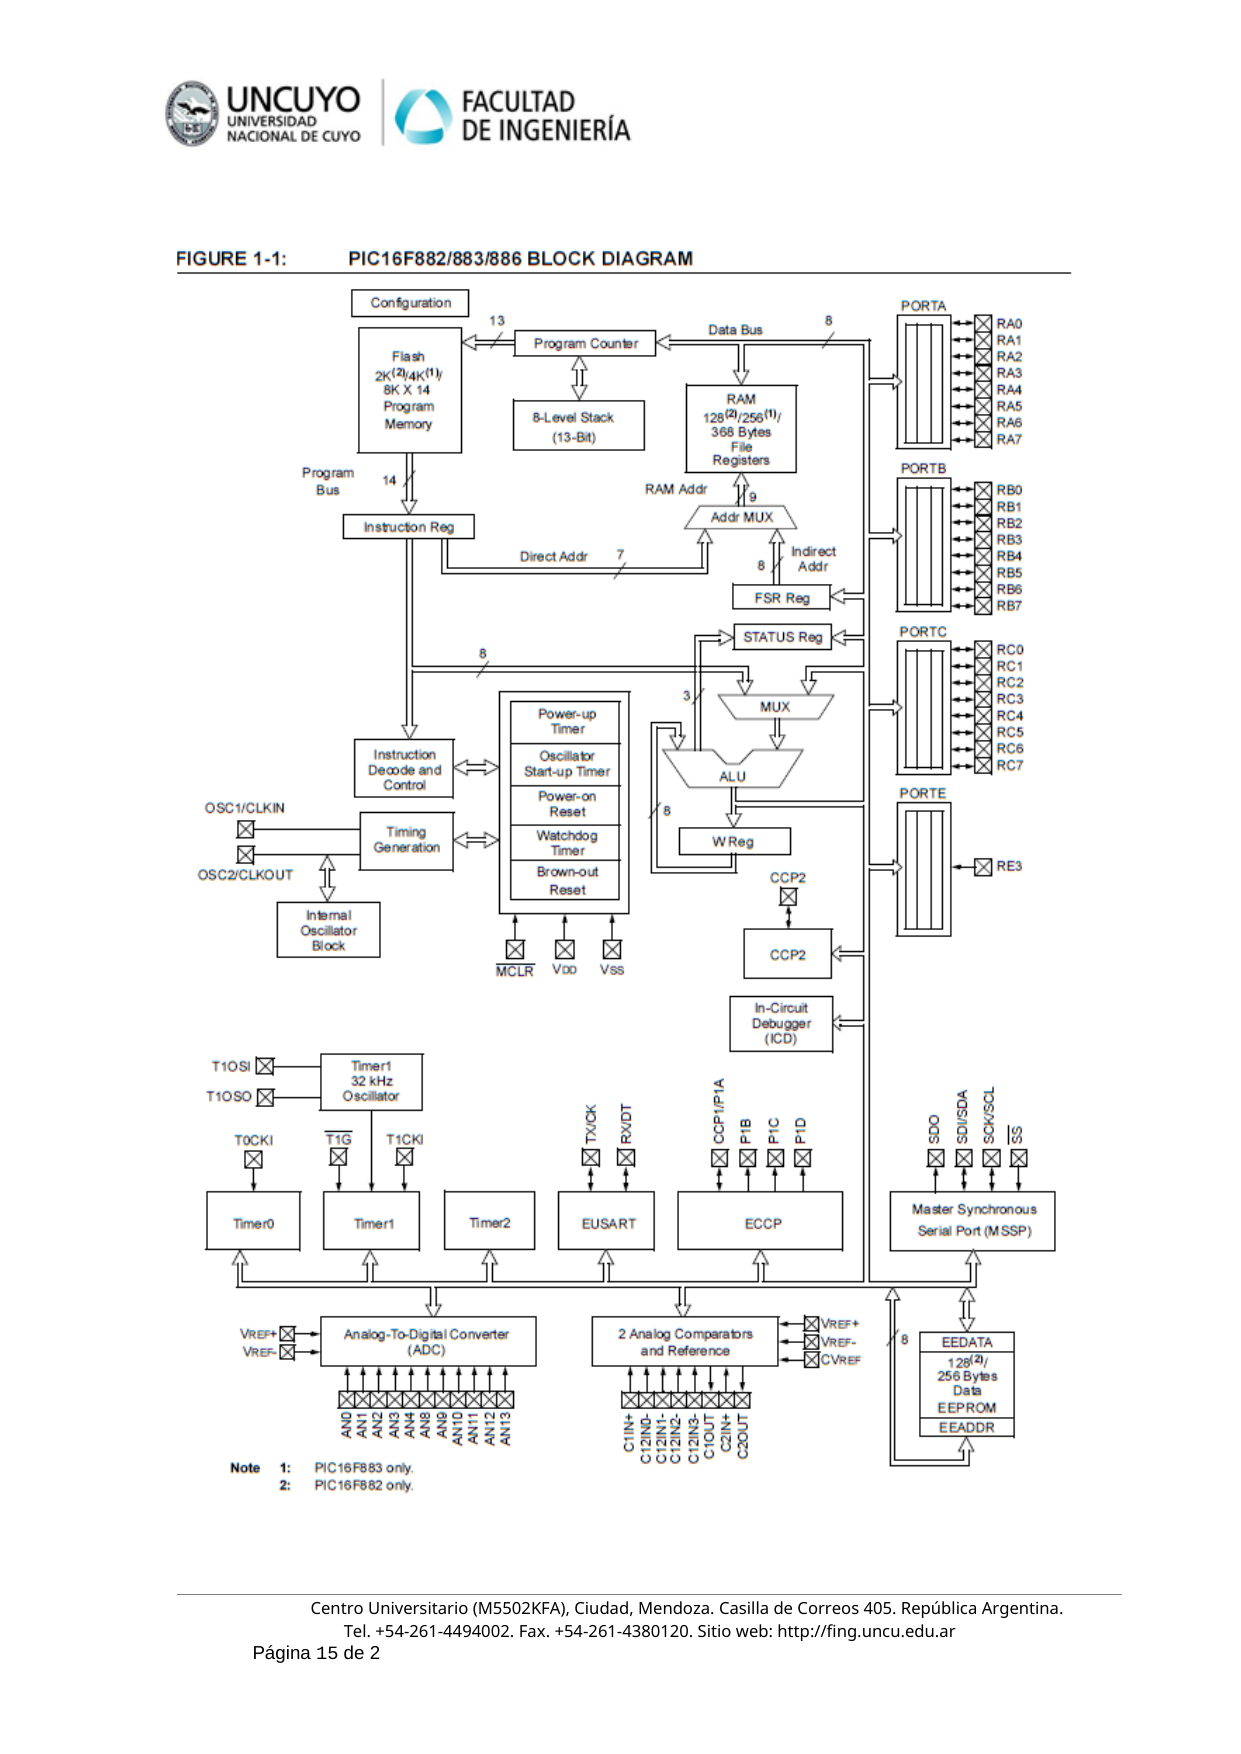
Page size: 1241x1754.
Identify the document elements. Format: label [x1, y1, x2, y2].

picture [177, 236, 1098, 1513]
picture [150, 60, 178, 167]
